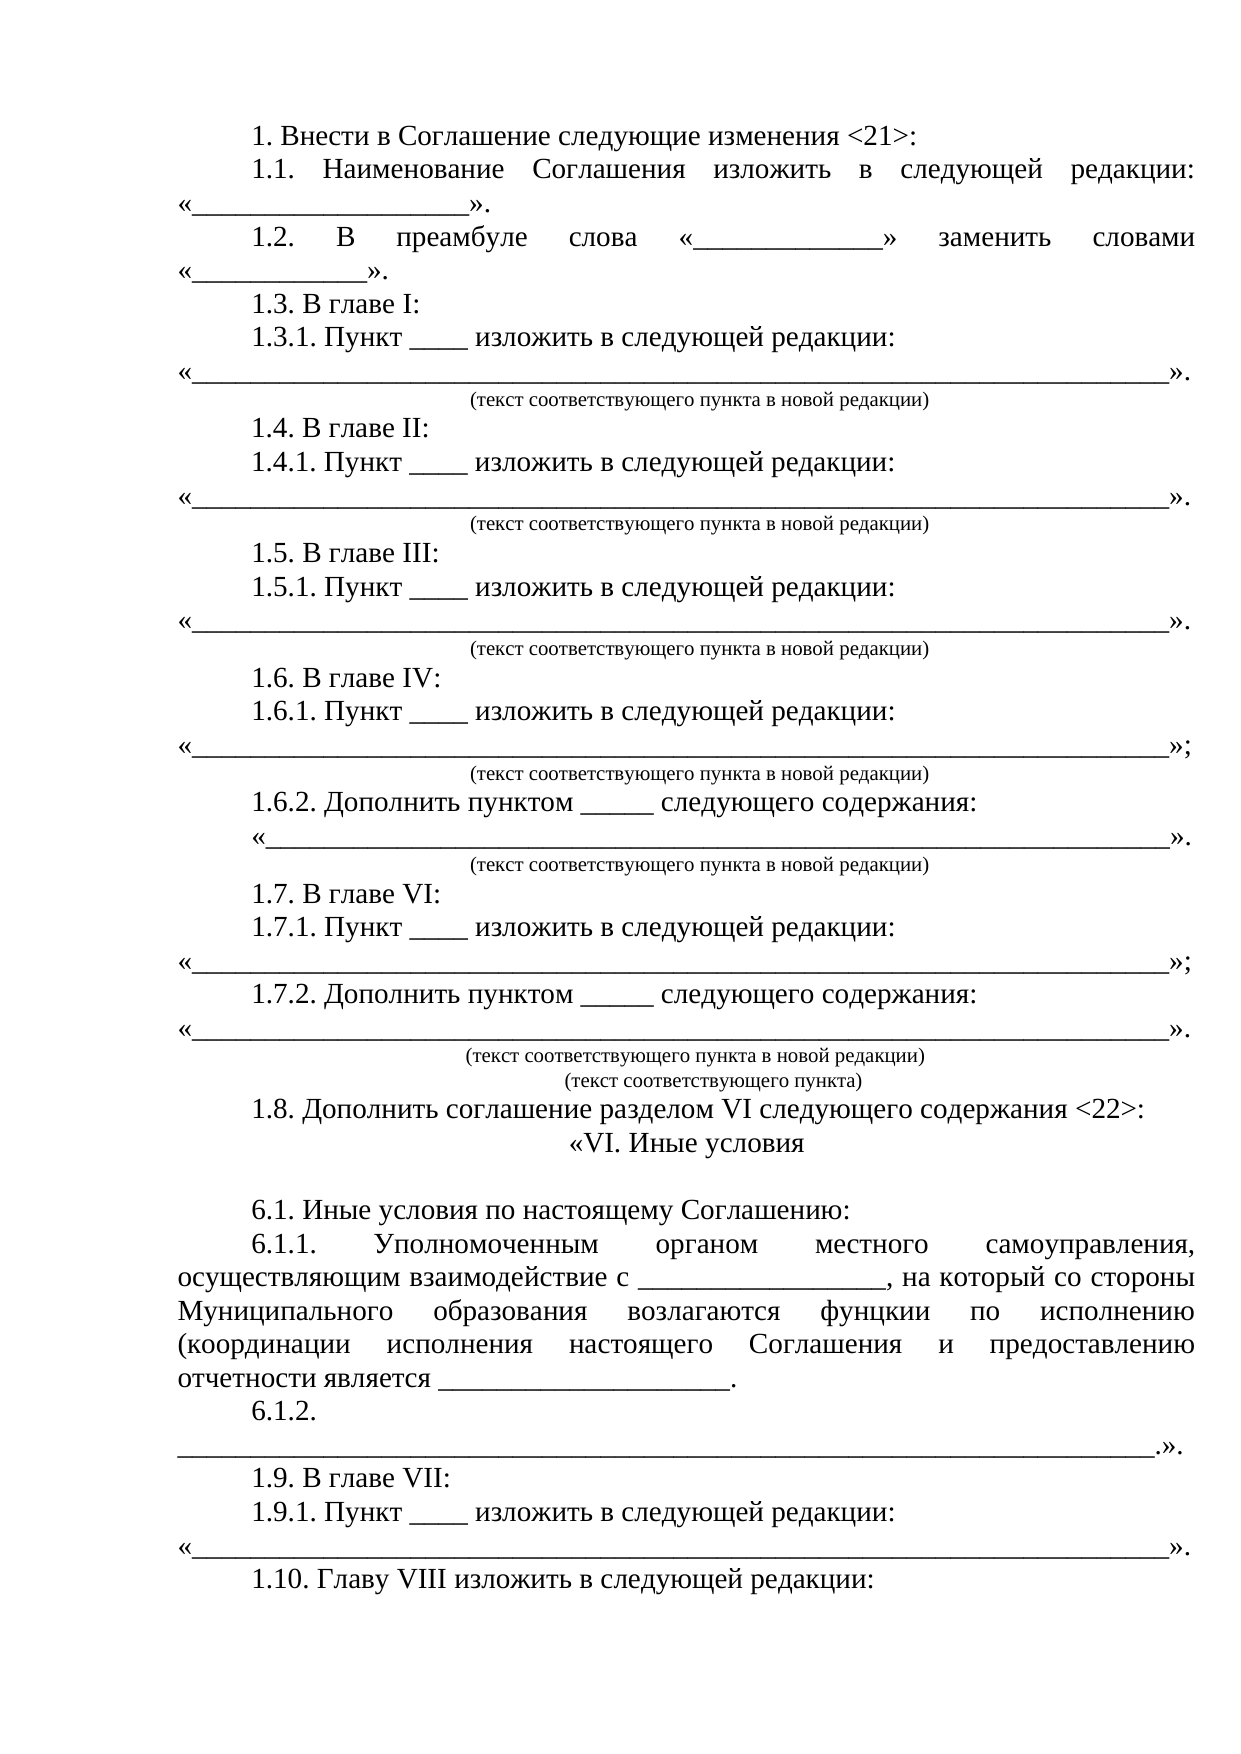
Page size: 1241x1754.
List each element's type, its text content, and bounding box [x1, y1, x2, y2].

text 6.1.2. ___________________________________________________________________.». [177, 1393, 1196, 1461]
text (текст соответствующего пункта в новой редакции) [177, 511, 1196, 535]
text 1.4.1. Пункт ____ изложить в следующей редакции: [177, 444, 1196, 478]
text «VI. Иные условия [177, 1125, 1196, 1159]
text (текст соответствующего пункта в новой редакции) [177, 636, 1196, 660]
text «___________________________________________________________________»; [177, 943, 1196, 976]
text 1.3. В главе I: [177, 286, 1196, 319]
text 1.6.1. Пункт ____ изложить в следующей редакции: [177, 693, 1196, 727]
text 1.3.1. Пункт ____ изложить в следующей редакции: [177, 319, 1196, 353]
text 1.7.2. Дополнить пунктом _____ следующего содержания: [177, 976, 1196, 1010]
text 1.7.1. Пункт ____ изложить в следующей редакции: [177, 909, 1196, 943]
text «___________________________________________________________________»; [177, 727, 1196, 761]
text 6.1.1. Уполномоченным органом местного самоуправления, осуществляющим взаимодействие с _________________, на который со стороны Муниципального образования возлагаются фунцкии по исполнению (координации исполнения настоящего Соглашения и предоставлению отчетности является ____________________. [177, 1226, 1196, 1393]
text 1.9. В главе VII: [177, 1461, 1196, 1494]
text 6.1. Иные условия по настоящему Соглашению: [177, 1192, 1196, 1226]
text «___________________________________________________________________». [177, 602, 1196, 636]
text 1.9.1. Пункт ____ изложить в следующей редакции: [177, 1494, 1196, 1528]
text (текст соответствующего пункта в новой редакции) [177, 386, 1196, 411]
text «______________________________________________________________». [177, 818, 1196, 852]
text 1.6. В главе IV: [177, 660, 1196, 693]
text 1.5.1. Пункт ____ изложить в следующей редакции: [177, 569, 1196, 602]
text 1.6.2. Дополнить пунктом _____ следующего содержания: [177, 784, 1196, 818]
text (текст соответствующего пункта в новой редакции) [177, 761, 1196, 784]
text 1.2. В преамбуле слова «_____________» заменить словами «____________». [177, 219, 1196, 286]
text 1. Внести в Соглашение следующие изменения <21>: [177, 118, 1196, 152]
text (текст соответствующего пункта в новой редакции) [177, 852, 1196, 876]
text 1.4. В главе II: [177, 411, 1196, 444]
text (текст соответствующего пункта в новой редакции) [177, 1043, 1196, 1067]
text 1.8. Дополнить соглашение разделом VI следующего содержания <22>: [177, 1092, 1196, 1125]
text 1.5. В главе III: [177, 535, 1196, 569]
text 1.1. Наименование Соглашения изложить в следующей редакции: «___________________». [177, 152, 1196, 219]
text 1.10. Главу VIII изложить в следующей редакции: [177, 1561, 1196, 1595]
text 1.7. В главе VI: [177, 876, 1196, 909]
text (текст соответствующего пункта) [177, 1067, 1196, 1092]
text «___________________________________________________________________». [177, 353, 1196, 386]
text «___________________________________________________________________». [177, 1528, 1196, 1561]
text «___________________________________________________________________». [177, 1010, 1196, 1043]
text «___________________________________________________________________». [177, 478, 1196, 511]
